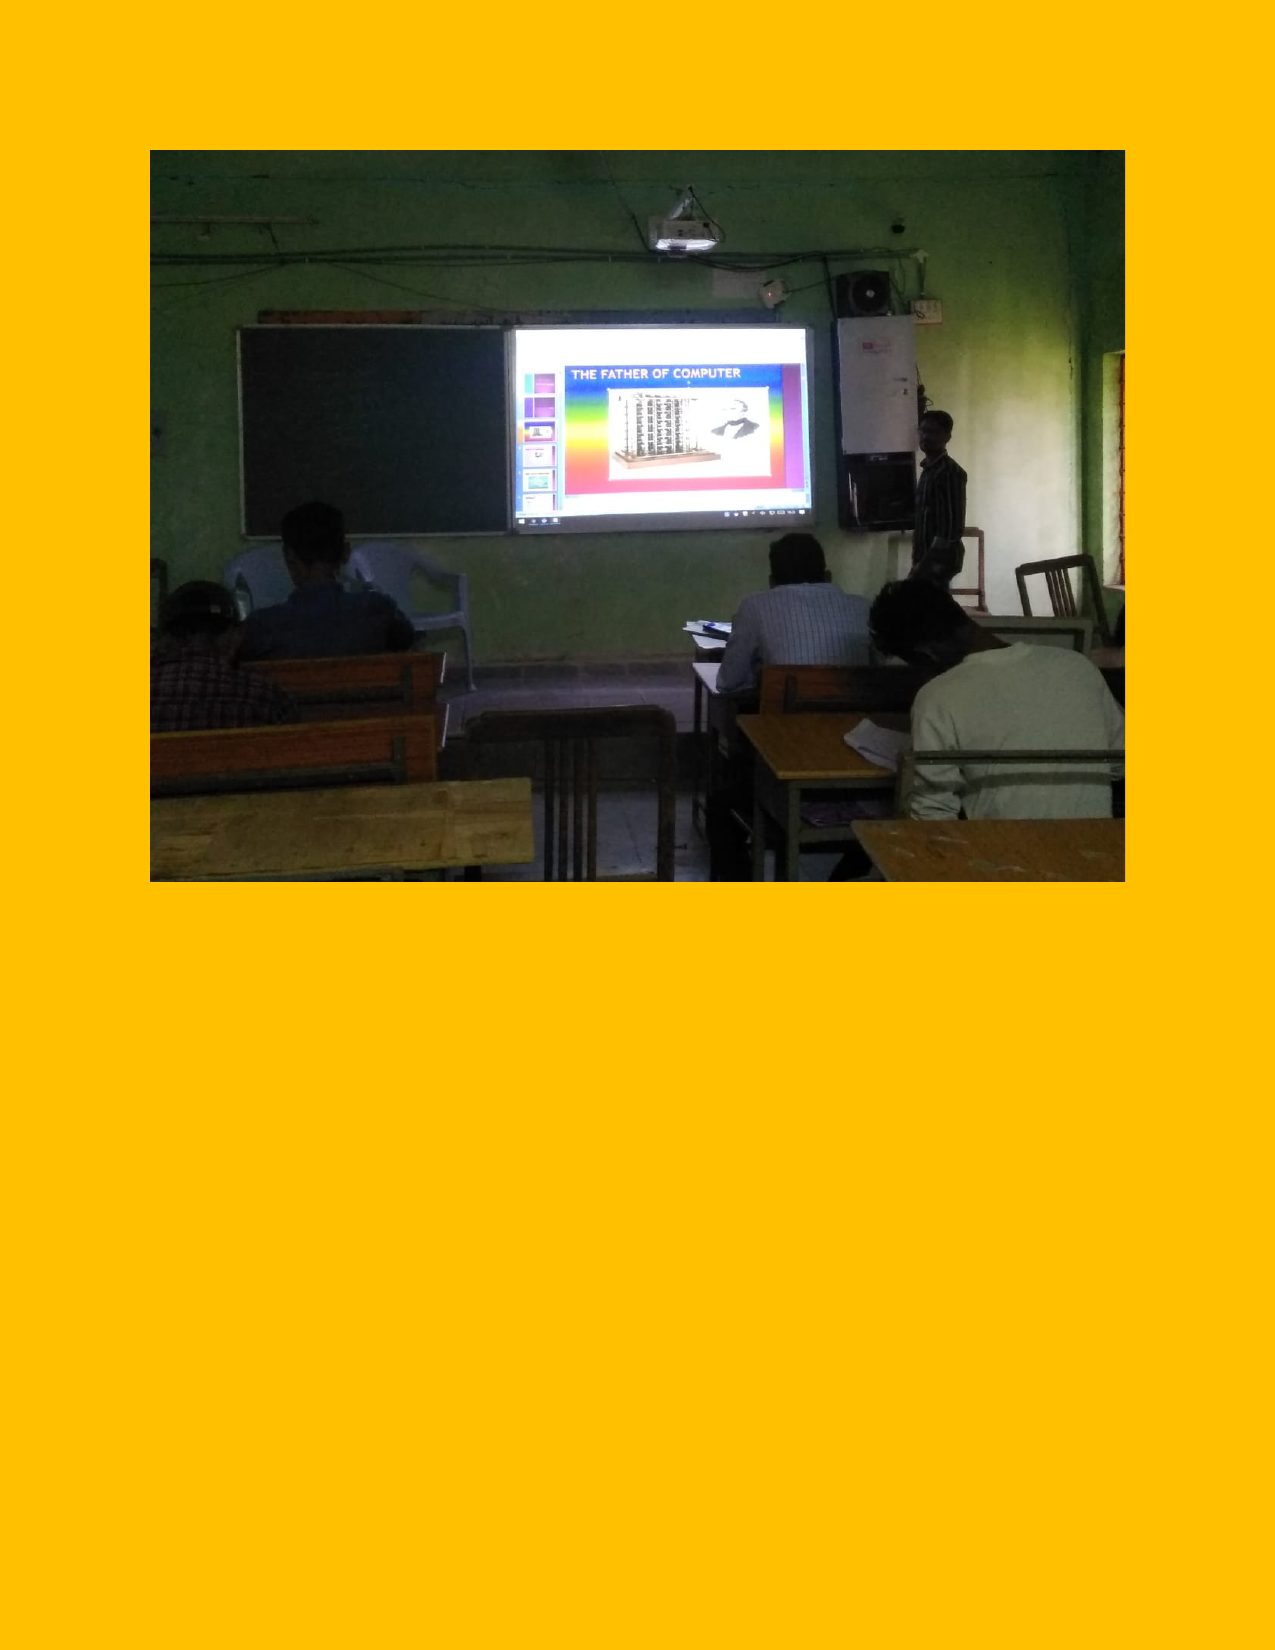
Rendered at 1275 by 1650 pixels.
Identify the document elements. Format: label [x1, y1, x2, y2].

picture [150, 150, 1125, 882]
